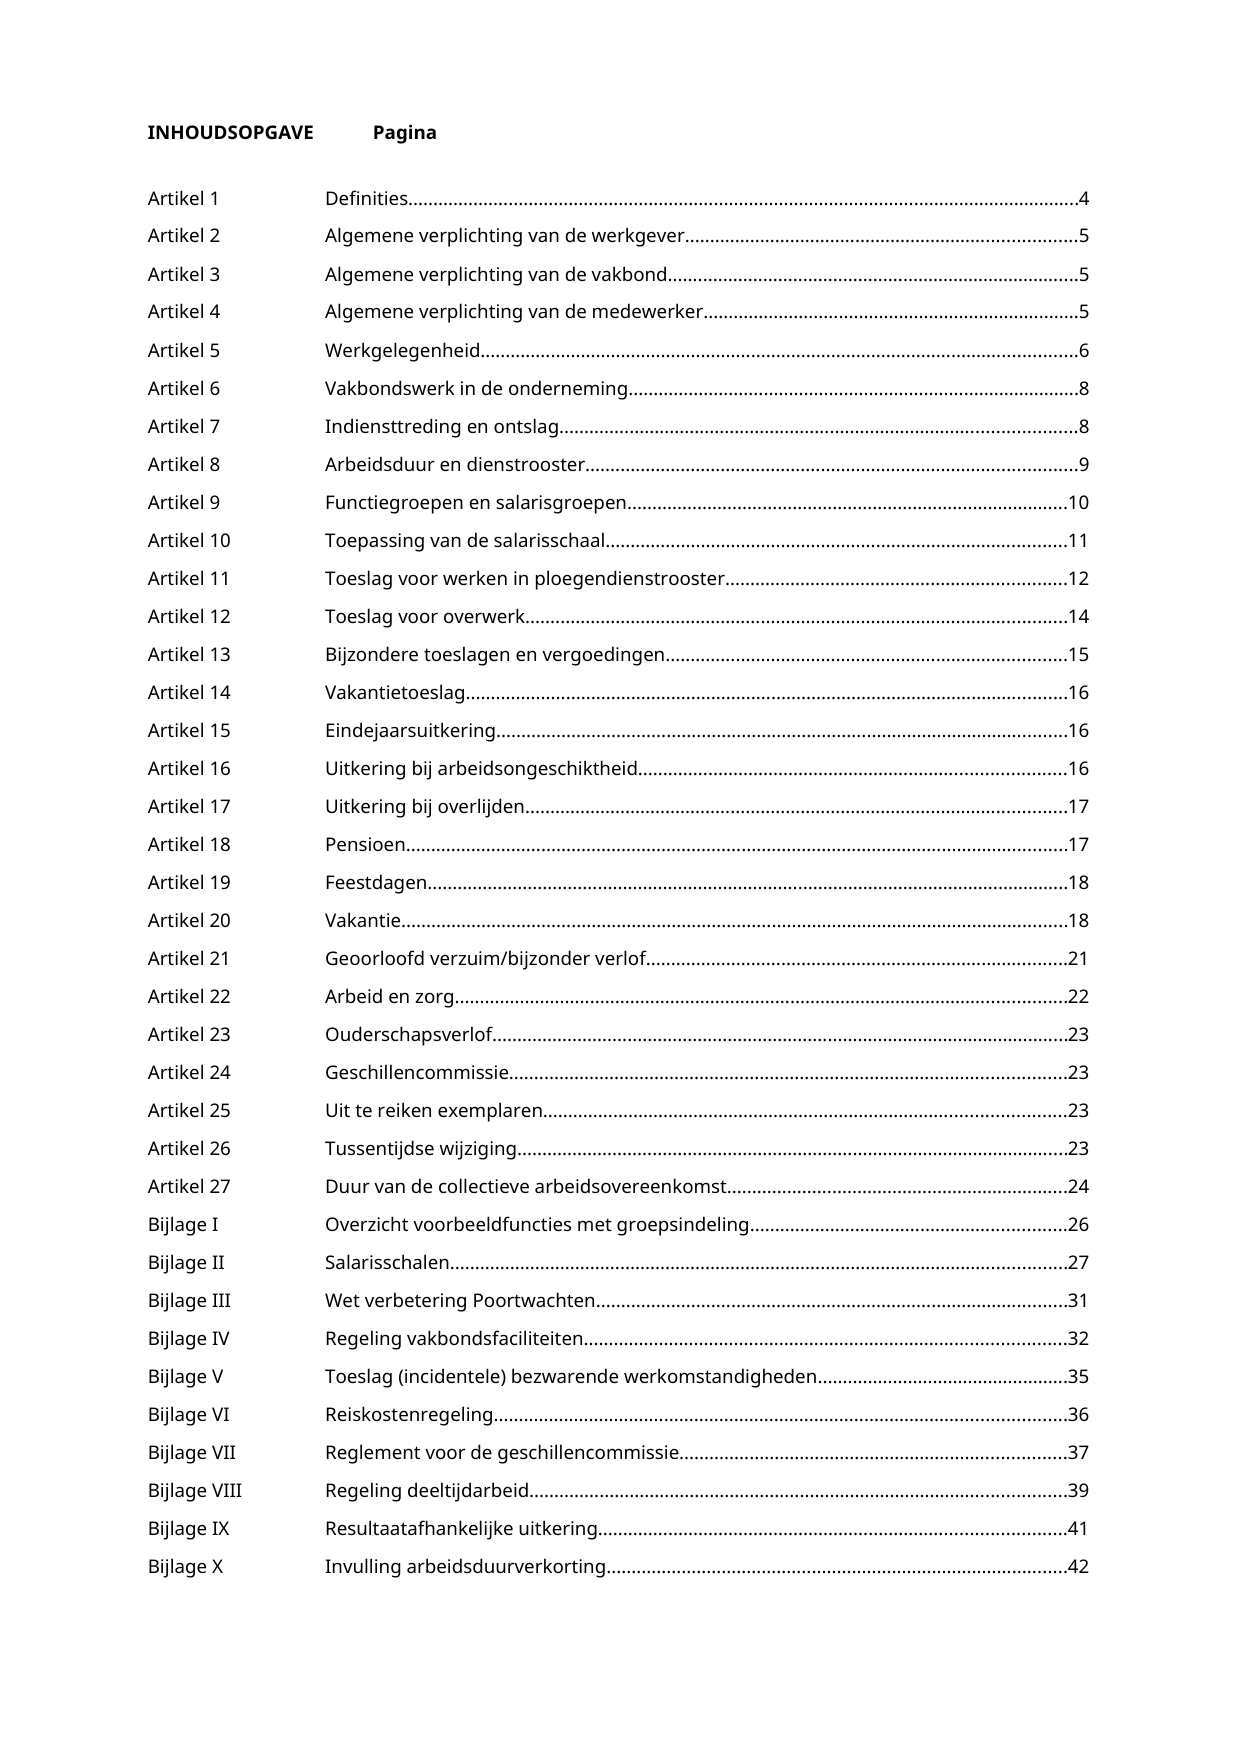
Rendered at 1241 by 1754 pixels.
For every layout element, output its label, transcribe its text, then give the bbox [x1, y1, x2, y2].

text Artikel 12 Toeslag voor overwerk 14 [148, 603, 1090, 628]
text Artikel 2 Algemene verplichting van de werkgever 5 [148, 223, 1090, 248]
text Bijlage IX Resultaatafhankelijke uitkering 41 [148, 1516, 1090, 1541]
text Artikel 19 Feestdagen 18 [148, 869, 1090, 895]
text Artikel 22 Arbeid en zorg 22 [148, 983, 1090, 1009]
text Artikel 13 Bijzondere toeslagen en vergoedingen 15 [148, 641, 1090, 667]
text Artikel 9 Functiegroepen en salarisgroepen 10 [148, 489, 1090, 514]
text Artikel 8 Arbeidsduur en dienstrooster 9 [148, 451, 1090, 476]
text Artikel 16 Uitkering bij arbeidsongeschiktheid 16 [148, 755, 1090, 781]
text Artikel 23 Ouderschapsverlof 23 [148, 1021, 1090, 1047]
text Artikel 27 Duur van de collectieve arbeidsovereenkomst 24 [148, 1173, 1090, 1199]
text Bijlage I Overzicht voorbeeldfuncties met groepsindeling 26 [148, 1211, 1090, 1237]
text Artikel 26 Tussentijdse wijziging 23 [148, 1135, 1090, 1161]
text Artikel 5 Werkgelegenheid 6 [148, 337, 1090, 362]
text Artikel 4 Algemene verplichting van de medewerker 5 [148, 299, 1090, 324]
text Artikel 17 Uitkering bij overlijden 17 [148, 793, 1090, 819]
text Artikel 20 Vakantie 18 [148, 907, 1090, 933]
text Bijlage II Salarisschalen 27 [148, 1249, 1090, 1275]
text Bijlage IV Regeling vakbondsfaciliteiten 32 [148, 1325, 1090, 1351]
text Bijlage VIII Regeling deeltijdarbeid 39 [148, 1477, 1090, 1503]
text Bijlage III Wet verbetering Poortwachten 31 [148, 1287, 1090, 1313]
text Artikel 3 Algemene verplichting van de vakbond 5 [148, 261, 1090, 286]
text Artikel 14 Vakantietoeslag 16 [148, 679, 1090, 704]
text Artikel 10 Toepassing van de salarisschaal 11 [148, 527, 1090, 552]
text Artikel 11 Toeslag voor werken in ploegendienstrooster 12 [148, 565, 1090, 591]
text Artikel 7 Indiensttreding en ontslag 8 [148, 413, 1090, 438]
text Artikel 18 Pensioen 17 [148, 831, 1090, 857]
text INHOUDSOPGAVE Pagina [148, 118, 1090, 145]
text Artikel 21 Geoorloofd verzuim/bijzonder verlof 21 [148, 945, 1090, 971]
text Artikel 6 Vakbondswerk in de onderneming 8 [148, 375, 1090, 400]
text Artikel 1 Definities 4 [148, 185, 1090, 210]
text Artikel 25 Uit te reiken exemplaren 23 [148, 1097, 1090, 1123]
text Bijlage V Toeslag (incidentele) bezwarende werkomstandigheden 35 [148, 1363, 1090, 1389]
text Artikel 24 Geschillencommissie 23 [148, 1059, 1090, 1085]
text Bijlage VI Reiskostenregeling 36 [148, 1401, 1090, 1427]
text Bijlage X Invulling arbeidsduurverkorting 42 [148, 1553, 1090, 1579]
text Artikel 15 Eindejaarsuitkering 16 [148, 717, 1090, 743]
text Bijlage VII Reglement voor de geschillencommissie 37 [148, 1439, 1090, 1465]
